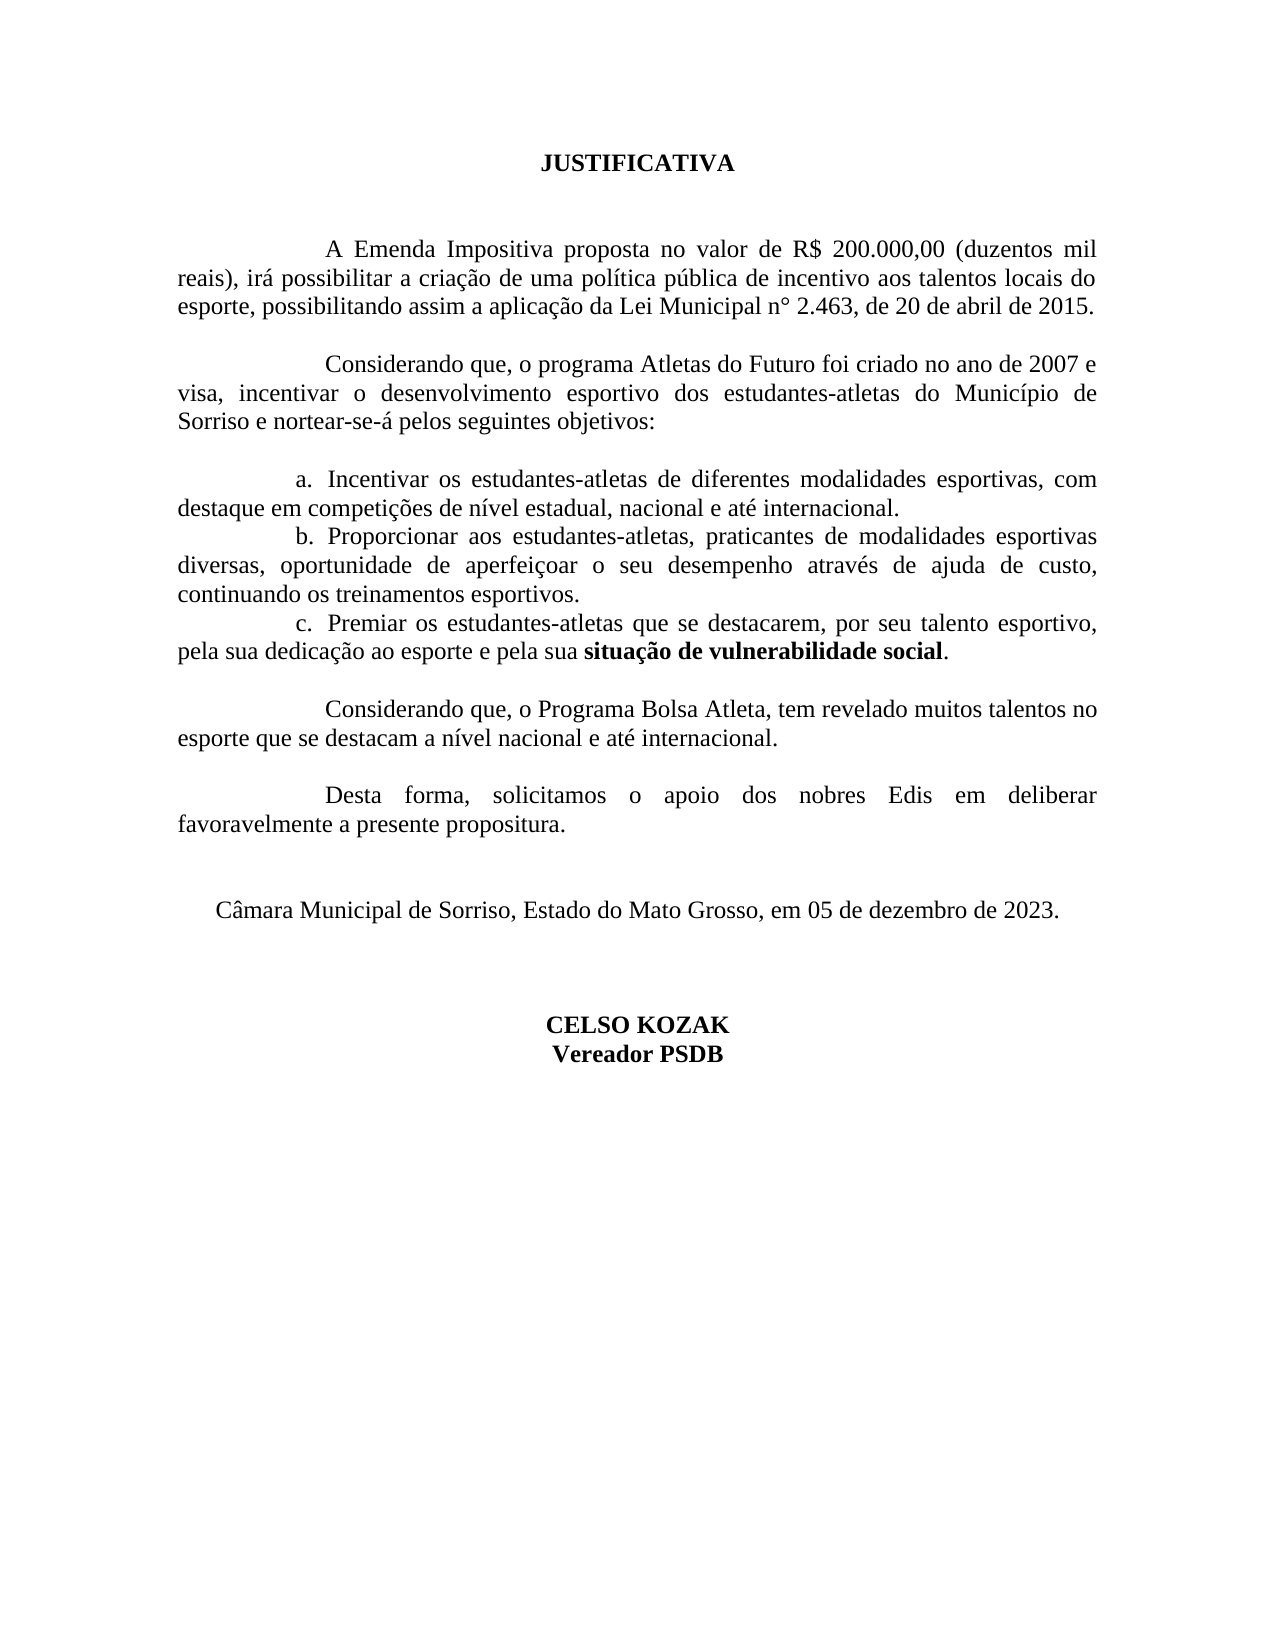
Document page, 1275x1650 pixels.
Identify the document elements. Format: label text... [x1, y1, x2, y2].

text Considerando que, o Programa Bolsa Atleta, tem revelado muitos talentos no esporte que se destacam a nível nacional e até internacional. [177, 694, 1098, 751]
list Incentivar os estudantes-atletas de diferentes modalidades esportivas, com destaque em competições de nível estadual, nacional e até internacional. [177, 464, 1098, 521]
text Desta forma, solicitamos o apoio dos nobres Edis em deliberar favoravelmente a presente propositura. [177, 780, 1098, 838]
list Premiar os estudantes-atletas que se destacarem, por seu talento esportivo, pela sua dedicação ao esporte e pela sua situação de vulnerabilidade social. [177, 608, 1098, 665]
list Proporcionar aos estudantes-atletas, praticantes de modalidades esportivas diversas, oportunidade de aperfeiçoar o seu desempenho através de ajuda de custo, continuando os treinamentos esportivos. [177, 521, 1098, 608]
text A Emenda Impositiva proposta no valor de R$ 200.000,00 (duzentos mil reais), irá possibilitar a criação de uma política pública de incentivo aos talentos locais do esporte, possibilitando assim a aplicação da Lei Municipal n° 2.463, de 20 de abril de 2015. [177, 234, 1098, 320]
text Câmara Municipal de Sorriso, Estado do Mato Grosso, em 05 de dezembro de 2023. [177, 895, 1098, 924]
text Vereador PSDB [177, 1039, 1098, 1068]
text Considerando que, o programa Atletas do Futuro foi criado no ano de 2007 e visa, incentivar o desenvolvimento esportivo dos estudantes-atletas do Município de Sorriso e nortear-se-á pelos seguintes objetivos: [177, 349, 1098, 435]
text CELSO KOZAK [177, 1010, 1098, 1039]
text JUSTIFICATIVA [177, 148, 1098, 176]
